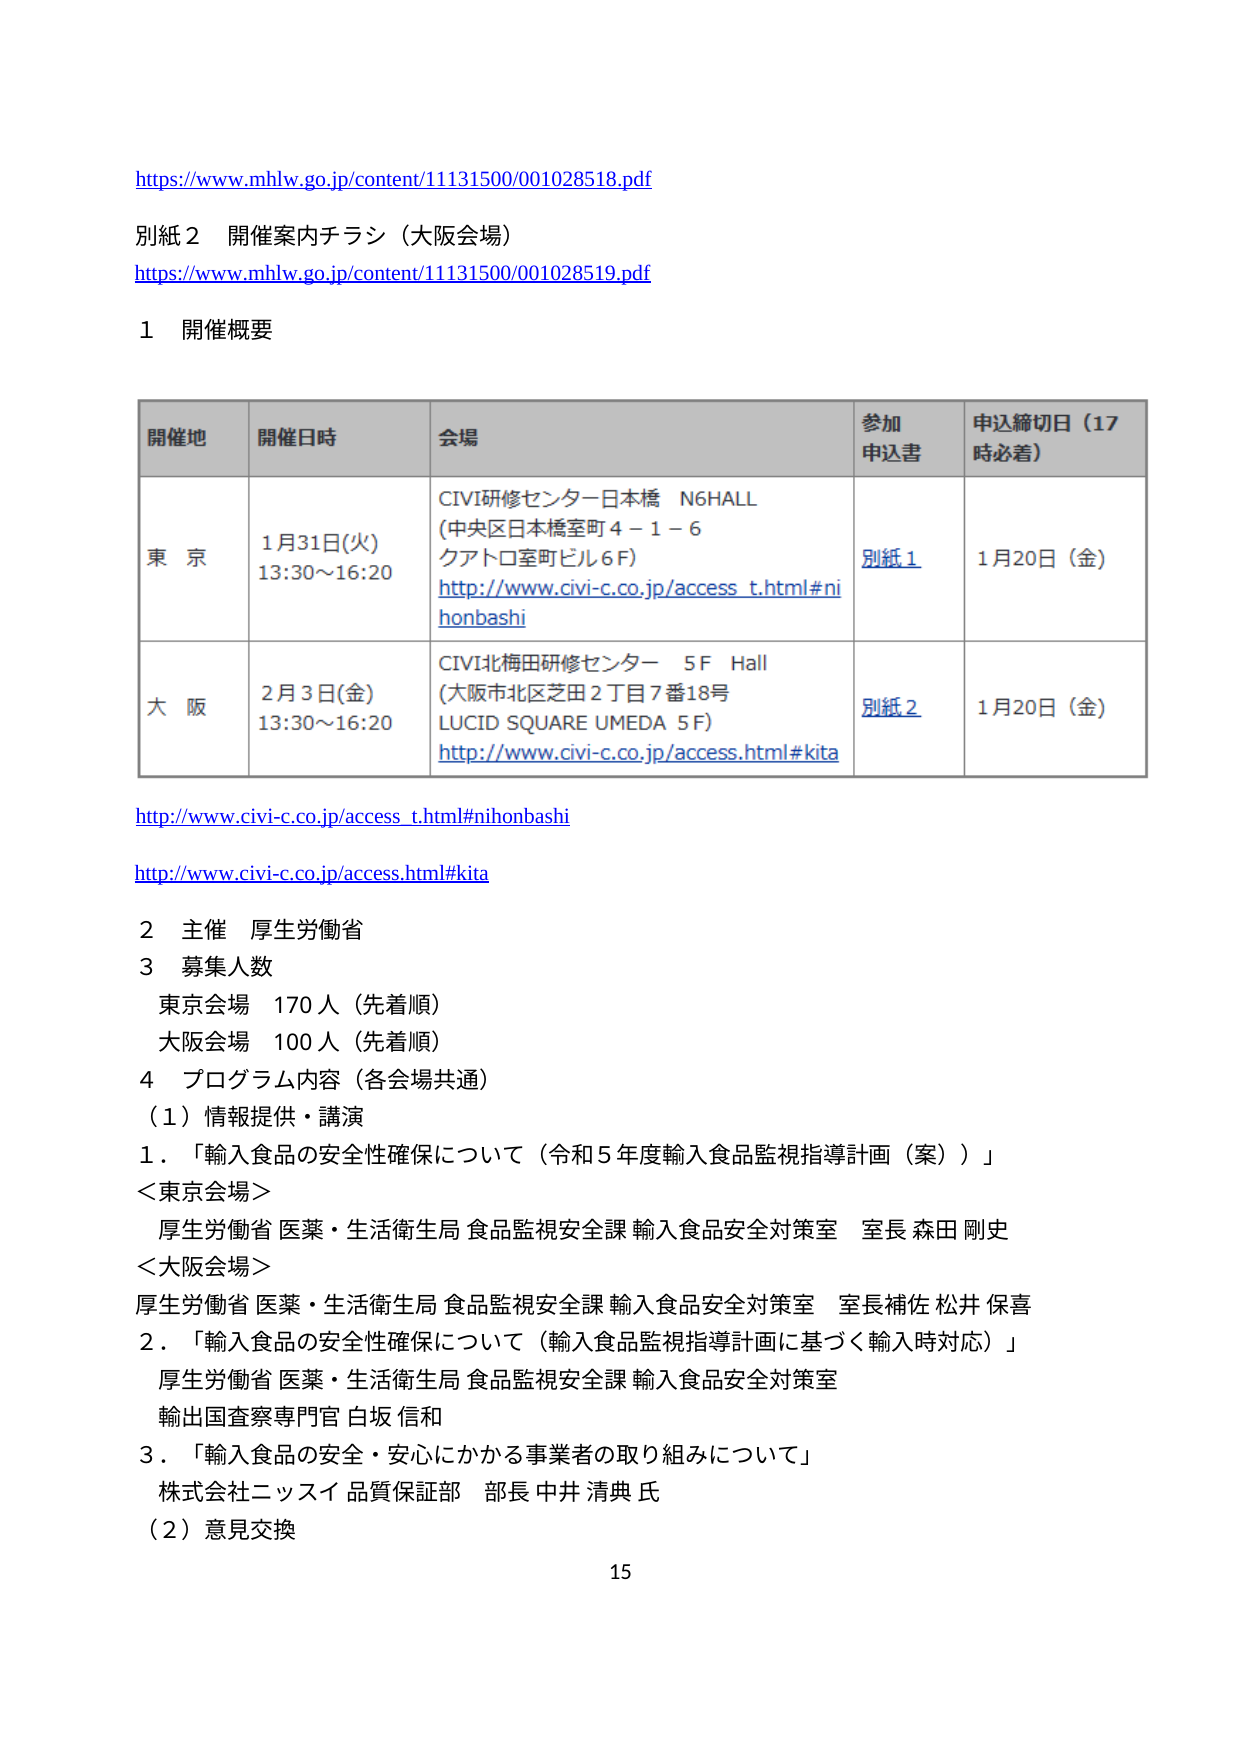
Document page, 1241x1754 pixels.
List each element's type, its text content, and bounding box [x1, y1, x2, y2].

picture [135, 398, 1151, 784]
text （２）意見交換 [135, 1510, 1128, 1547]
text https://www.mhlw.go.jp/content/11131500/001028519.pdf [112, 253, 1128, 291]
text 東京会場 170人（先着順） [135, 985, 1128, 1022]
text ４ プログラム内容（各会場共通） [112, 1060, 1128, 1097]
text 大阪会場 100人（先着順） [112, 1022, 1128, 1060]
text https://www.mhlw.go.jp/content/11131500/001028518.pdf [112, 160, 1128, 197]
text ２ 主催 厚生労働省 [112, 910, 1128, 947]
text ３．「輸入食品の安全・安心にかかる事業者の取り組みについて」 [135, 1435, 1128, 1472]
text ２．「輸入食品の安全性確保について（輸入食品監視指導計画に基づく輸入時対応）」 [135, 1322, 1128, 1360]
text 厚生労働省 医薬・生活衛生局 食品監視安全課 輸入食品安全対策室 [135, 1360, 1128, 1397]
text ３ 募集人数 [135, 947, 1128, 985]
text １．「輸入食品の安全性確保について（令和５年度輸入食品監視指導計画（案））」 [135, 1135, 1128, 1172]
text １ 開催概要 [112, 310, 1128, 347]
text 輸出国査察専門官 白坂 信和 [135, 1397, 1128, 1435]
text 厚生労働省 医薬・生活衛生局 食品監視安全課 輸入食品安全対策室 室長補佐 松井 保喜 [135, 1285, 1128, 1322]
text http://www.civi-c.co.jp/access.html#kita [112, 853, 1128, 891]
text 厚生労働省 医薬・生活衛生局 食品監視安全課 輸入食品安全対策室 室長 森田 剛史 [135, 1210, 1128, 1247]
text http://www.civi-c.co.jp/access_t.html#nihonbashi [112, 797, 1128, 835]
text （１）情報提供・講演 [135, 1097, 1128, 1135]
text 株式会社ニッスイ 品質保証部 部長 中井 清典 氏 [135, 1472, 1128, 1510]
text ＜大阪会場＞ [135, 1247, 1128, 1285]
text 別紙２ 開催案内チラシ（大阪会場） [112, 216, 1128, 253]
text ＜東京会場＞ [135, 1172, 1128, 1210]
